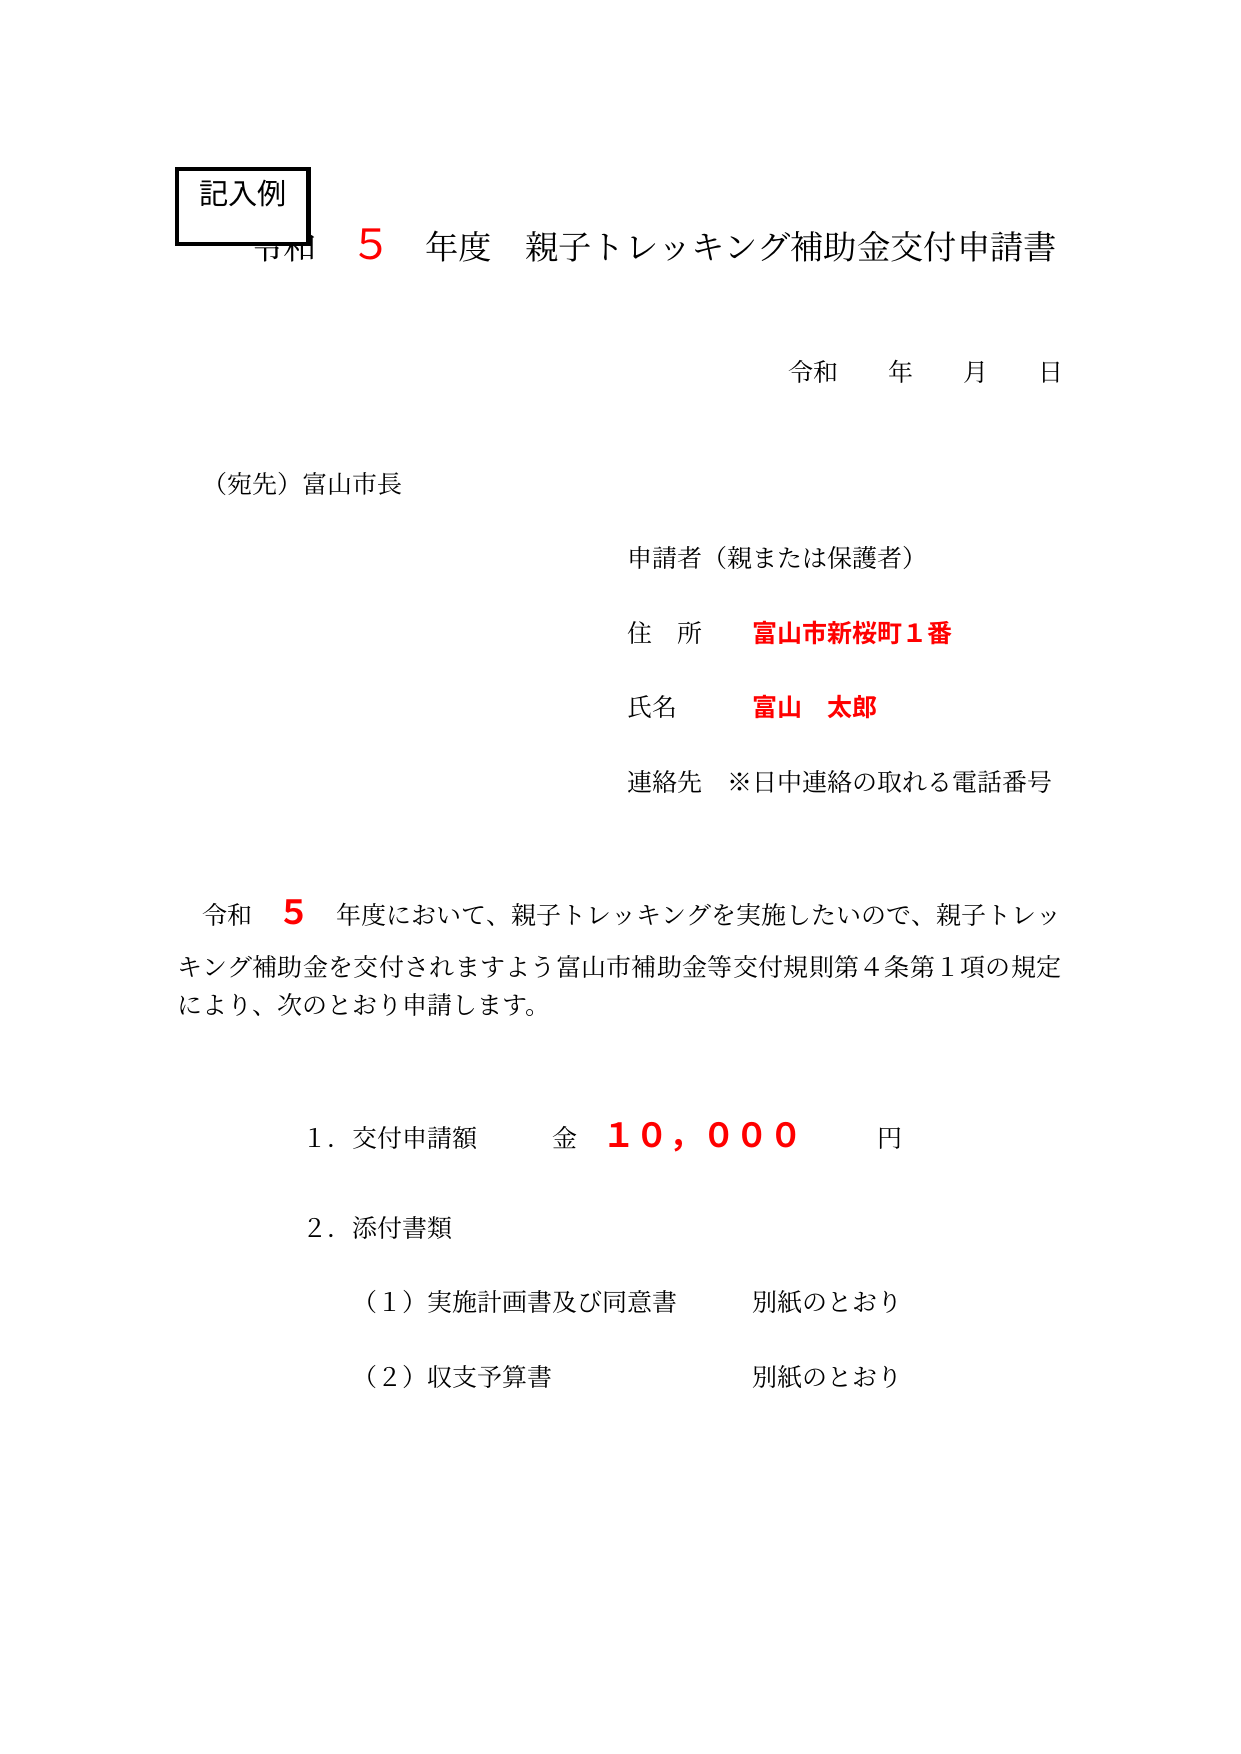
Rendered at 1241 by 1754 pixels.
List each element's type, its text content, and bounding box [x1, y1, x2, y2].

text 申請者（親または保護者） [177, 538, 1063, 576]
text 令和 年 月 日 [177, 352, 1063, 390]
text １．交付申請額 金 １０，０００ 円 [177, 1096, 1063, 1171]
text （宛先）富山市長 [177, 464, 1063, 501]
text 令和 ５ 年度 親子トレッキング補助金交付申請書 [177, 204, 1063, 278]
text ２．添付書類 [177, 1208, 1063, 1245]
text 氏名 富山 太郎 [177, 687, 1063, 724]
text （２）収支予算書 別紙のとおり [177, 1357, 1063, 1394]
text 令和 ５ 年度において、親子トレッキングを実施したいので、親子トレッキング補助金を交付されますよう富山市補助金等交付規則第４条第１項の規定により、次のとおり申請します。 [177, 873, 1063, 1022]
text 連絡先 ※日中連絡の取れる電話番号 [177, 762, 1063, 799]
text （１）実施計画書及び同意書 別紙のとおり [177, 1282, 1063, 1319]
text 住 所 富山市新桜町１番 [177, 613, 1063, 650]
